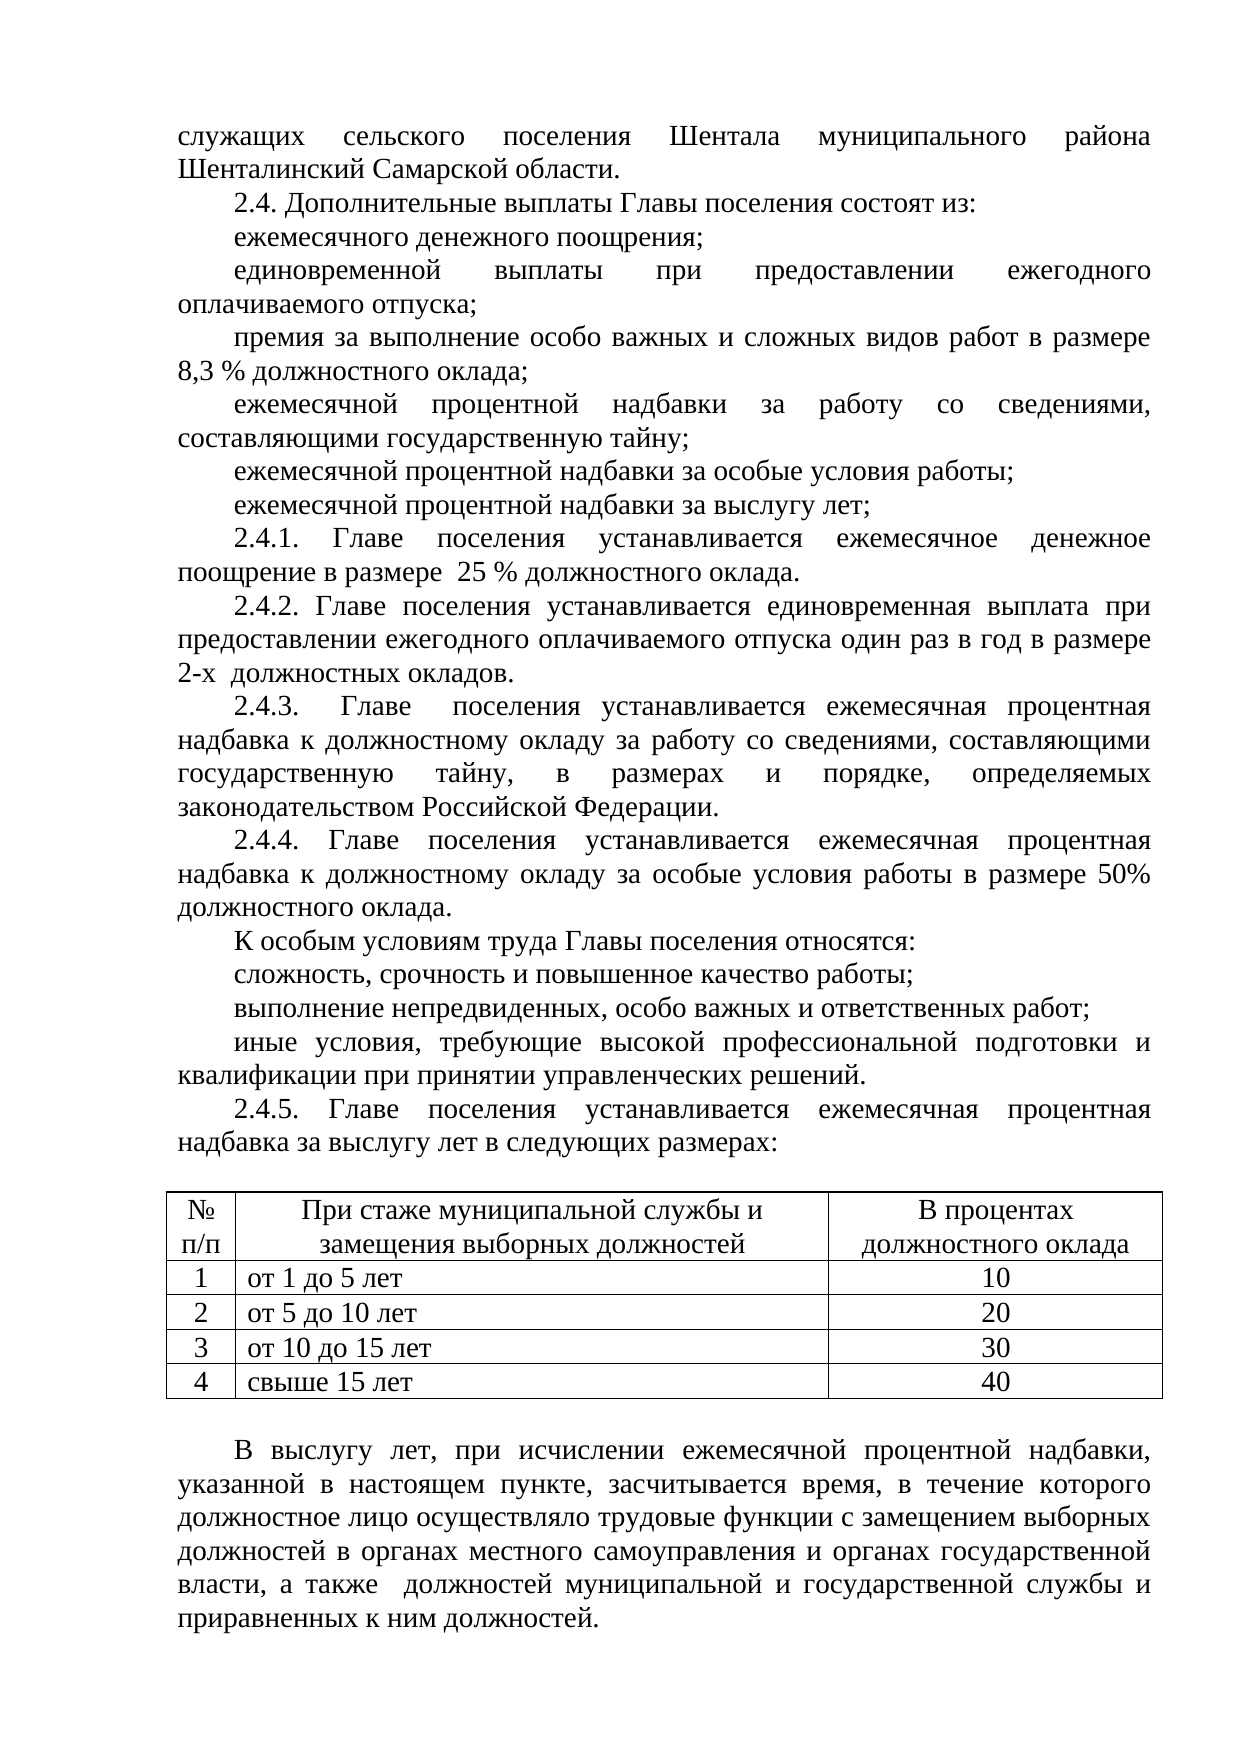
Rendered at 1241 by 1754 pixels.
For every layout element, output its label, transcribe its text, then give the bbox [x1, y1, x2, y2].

text иные условия, требующие высокой профессиональной подготовки и квалификации при принятии управленческих решений. [177, 1024, 1152, 1091]
text ежемесячного денежного поощрения; [177, 219, 1152, 252]
table_cell 30 [829, 1330, 1162, 1363]
text премия за выполнение особо важных и сложных видов работ в размере 8,3 % должностного оклада; [177, 319, 1152, 386]
text 2.4.4. Главе поселения устанавливается ежемесячная процентная надбавка к должностному окладу за особые условия работы в размере 50% должностного оклада. [177, 822, 1152, 923]
text 2.4.5. Главе поселения устанавливается ежемесячная процентная надбавка за выслугу лет в следующих размерах: [177, 1091, 1152, 1158]
text 2.4.1. Главе поселения устанавливается ежемесячное денежное поощрение в размере 25 % должностного оклада. [177, 521, 1152, 588]
table_cell от 5 до 10 лет [236, 1295, 828, 1329]
text ежемесячной процентной надбавки за выслугу лет; [177, 487, 1152, 521]
table_cell 40 [829, 1364, 1162, 1398]
table_header При стаже муниципальной службы и замещения выборных должностей [236, 1193, 828, 1259]
table_cell от 1 до 5 лет [236, 1261, 828, 1294]
table_cell 3 [167, 1330, 235, 1363]
table_cell 4 [167, 1364, 235, 1398]
text К особым условиям труда Главы поселения относятся: [177, 923, 1152, 957]
text сложность, срочность и повышенное качество работы; [177, 957, 1152, 990]
table_header В процентах должностного оклада [829, 1193, 1162, 1259]
text 2.4. Дополнительные выплаты Главы поселения состоят из: [177, 185, 1152, 219]
table_cell 1 [167, 1261, 235, 1294]
text 2.4.2. Главе поселения устанавливается единовременная выплата при предоставлении ежегодного оплачиваемого отпуска один раз в год в размере 2-х должностных окладов. [177, 588, 1152, 688]
table_cell от 10 до 15 лет [236, 1330, 828, 1363]
table_header № п/п [167, 1193, 235, 1259]
text 2.4.3. Главе поселения устанавливается ежемесячная процентная надбавка к должностному окладу за работу со сведениями, составляющими государственную тайну, в размерах и порядке, определяемых законодательством Российской Федерации. [177, 688, 1152, 822]
table_cell свыше 15 лет [236, 1364, 828, 1398]
text единовременной выплаты при предоставлении ежегодного оплачиваемого отпуска; [177, 252, 1152, 319]
table_cell 2 [167, 1295, 235, 1329]
text ежемесячной процентной надбавки за особые условия работы; [177, 453, 1152, 487]
text выполнение непредвиденных, особо важных и ответственных работ; [177, 990, 1152, 1024]
text ежемесячной процентной надбавки за работу со сведениями, составляющими государственную тайну; [177, 386, 1152, 453]
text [177, 118, 1152, 185]
table_cell 20 [829, 1295, 1162, 1329]
table_cell 10 [829, 1261, 1162, 1294]
text В выслугу лет, при исчислении ежемесячной процентной надбавки, указанной в настоящем пункте, засчитывается время, в течение которого должностное лицо осуществляло трудовые функции с замещением выборных должностей в органах местного самоуправления и органах государственной власти, а также должностей муниципальной и государственной службы и приравненных к ним должностей. [177, 1432, 1152, 1634]
